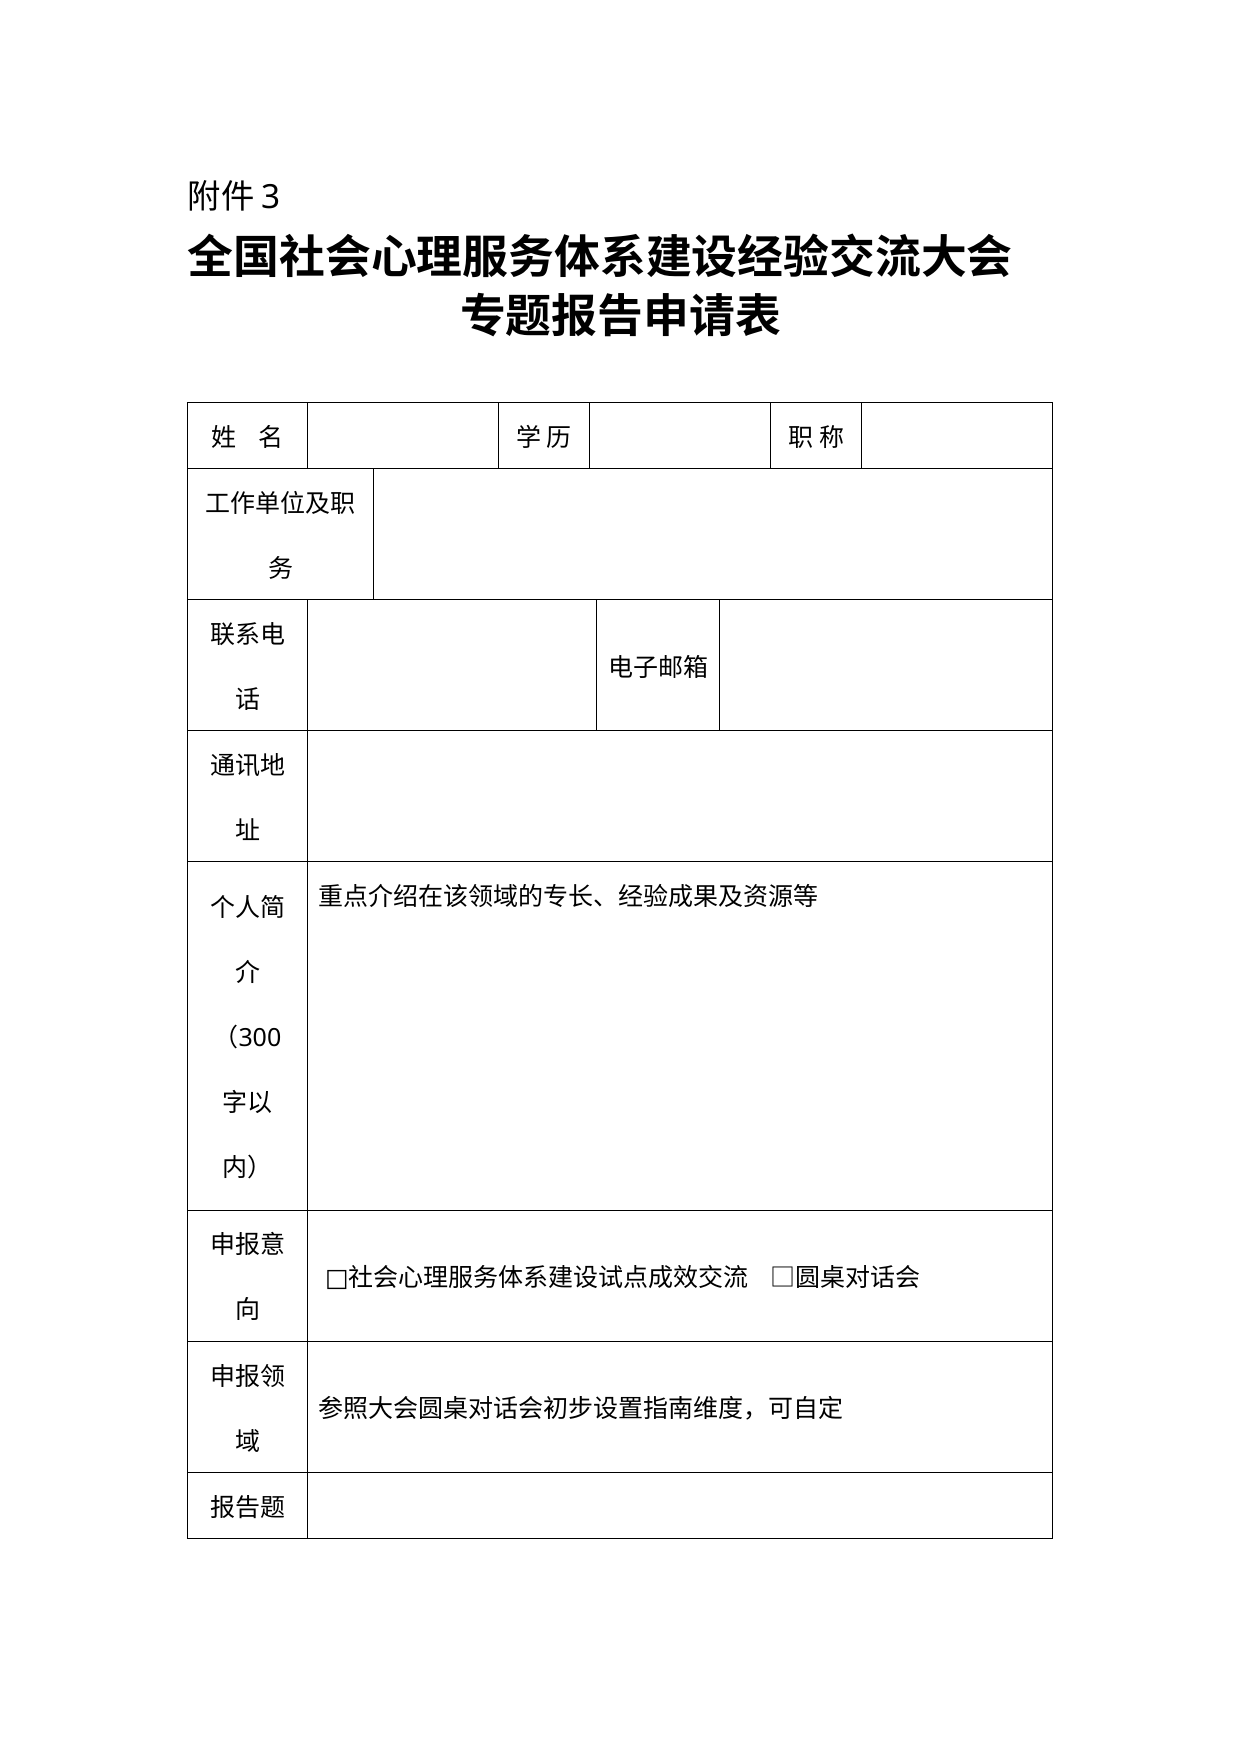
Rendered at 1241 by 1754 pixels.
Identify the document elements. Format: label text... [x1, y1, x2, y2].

text 专题报告申请表 [187, 285, 1053, 344]
text 全国社会心理服务体系建设经验交流大会 [187, 227, 1053, 285]
table_header [308, 403, 498, 468]
table_header 职 称 [771, 403, 861, 468]
table_cell 重点介绍在该领域的专长、经验成果及资源等 [308, 862, 1052, 1209]
table_cell [308, 731, 1052, 861]
table_cell 工作单位及职务 [188, 469, 373, 599]
table_header [862, 403, 1052, 468]
table_cell 申报领域 [188, 1342, 307, 1472]
table_cell 参照大会圆桌对话会初步设置指南维度，可自定 [308, 1342, 1052, 1472]
text 附件3 [187, 162, 1053, 227]
table_cell [308, 1473, 1052, 1538]
table_cell □社会心理服务体系建设试点成效交流 □圆桌对话会 [308, 1211, 1052, 1341]
table_cell 通讯地址 [188, 731, 307, 861]
table_cell 个人简介 （300字以内） [188, 862, 307, 1209]
table_header 姓 名 [188, 403, 307, 468]
table_cell [374, 469, 1052, 599]
table_cell 电子邮箱 [597, 600, 719, 730]
table_cell 联系电话 [188, 600, 307, 730]
table_cell [308, 600, 596, 730]
table_cell 申报意向 [188, 1211, 307, 1341]
table_cell [720, 600, 1052, 730]
table_header [590, 403, 770, 468]
table_cell 报告题目 [188, 1473, 307, 1538]
table_header 学 历 [499, 403, 589, 468]
